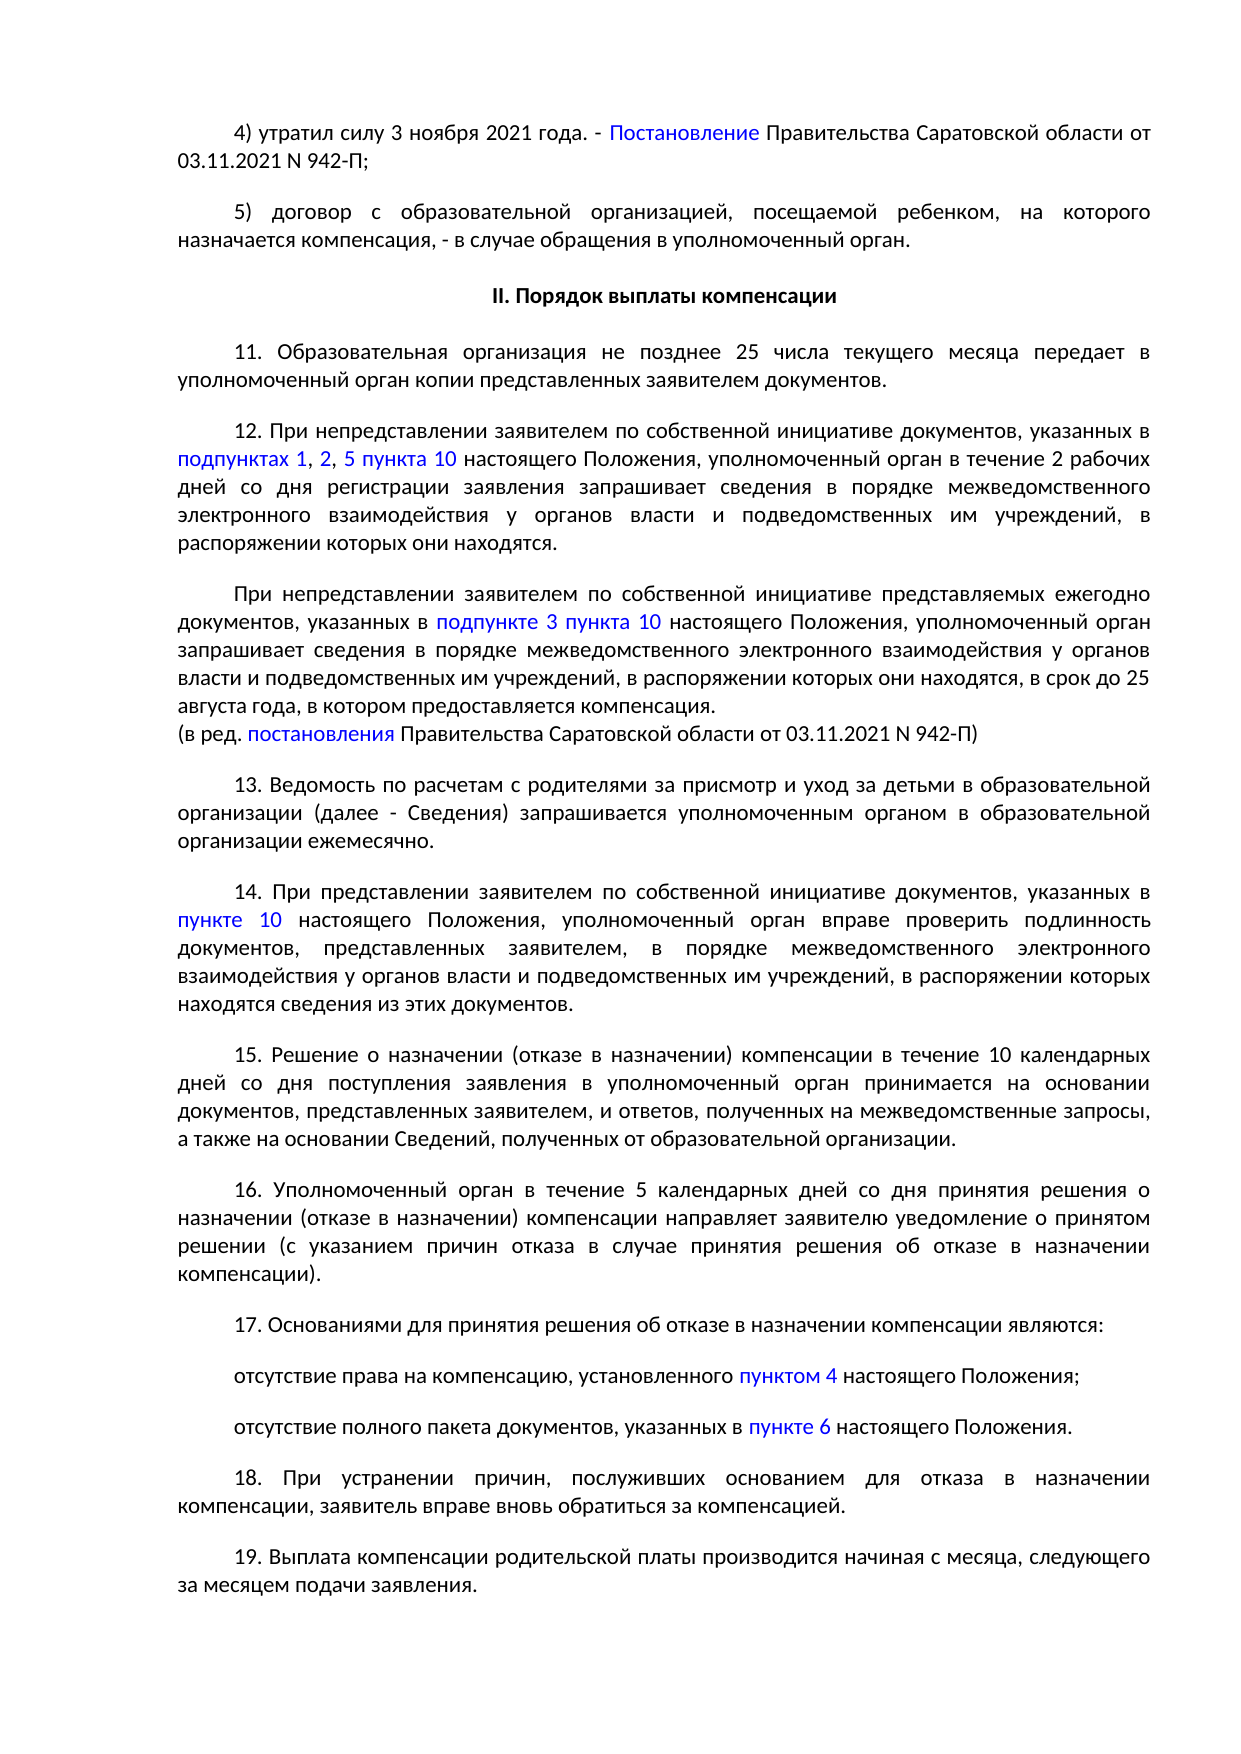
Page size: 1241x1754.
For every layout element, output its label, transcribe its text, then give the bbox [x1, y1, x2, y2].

text 14. При представлении заявителем по собственной инициативе документов, указанных в пункте 10 настоящего Положения, уполномоченный орган вправе проверить подлинность документов, представленных заявителем, в порядке межведомственного электронного взаимодействия у органов власти и подведомственных им учреждений, в распоряжении которых находятся сведения из этих документов. [177, 877, 1152, 1017]
text 13. Ведомость по расчетам с родителями за присмотр и уход за детьми в образовательной организации (далее - Сведения) запрашивается уполномоченным органом в образовательной организации ежемесячно. [177, 770, 1152, 854]
text (в ред. постановления Правительства Саратовской области от 03.11.2021 N 942-П) [177, 719, 1152, 747]
text 16. Уполномоченный орган в течение 5 календарных дней со дня принятия решения о назначении (отказе в назначении) компенсации направляет заявителю уведомление о принятом решении (с указанием причин отказа в случае принятия решения об отказе в назначении компенсации). [177, 1175, 1152, 1287]
text 12. При непредставлении заявителем по собственной инициативе документов, указанных в подпунктах 1, 2, 5 пункта 10 настоящего Положения, уполномоченный орган в течение 2 рабочих дней со дня регистрации заявления запрашивает сведения в порядке межведомственного электронного взаимодействия у органов власти и подведомственных им учреждений, в распоряжении которых они находятся. [177, 416, 1152, 556]
text отсутствие права на компенсацию, установленного пунктом 4 настоящего Положения; [177, 1361, 1152, 1389]
text 5) договор с образовательной организацией, посещаемой ребенком, на которого назначается компенсация, - в случае обращения в уполномоченный орган. [177, 197, 1152, 253]
text отсутствие полного пакета документов, указанных в пункте 6 настоящего Положения. [177, 1412, 1152, 1440]
text 15. Решение о назначении (отказе в назначении) компенсации в течение 10 календарных дней со дня поступления заявления в уполномоченный орган принимается на основании документов, представленных заявителем, и ответов, полученных на межведомственные запросы, а также на основании Сведений, полученных от образовательной организации. [177, 1040, 1152, 1152]
title II. Порядок выплаты компенсации [177, 281, 1152, 309]
text 17. Основаниями для принятия решения об отказе в назначении компенсации являются: [177, 1310, 1152, 1338]
text 18. При устранении причин, послуживших основанием для отказа в назначении компенсации, заявитель вправе вновь обратиться за компенсацией. [177, 1463, 1152, 1519]
text При непредставлении заявителем по собственной инициативе представляемых ежегодно документов, указанных в подпункте 3 пункта 10 настоящего Положения, уполномоченный орган запрашивает сведения в порядке межведомственного электронного взаимодействия у органов власти и подведомственных им учреждений, в распоряжении которых они находятся, в срок до 25 августа года, в котором предоставляется компенсация. [177, 579, 1152, 719]
text 11. Образовательная организация не позднее 25 числа текущего месяца передает в уполномоченный орган копии представленных заявителем документов. [177, 337, 1152, 393]
text 19. Выплата компенсации родительской платы производится начиная с месяца, следующего за месяцем подачи заявления. [177, 1542, 1152, 1598]
text 4) утратил силу 3 ноября 2021 года. - Постановление Правительства Саратовской области от 03.11.2021 N 942-П; [177, 118, 1152, 174]
